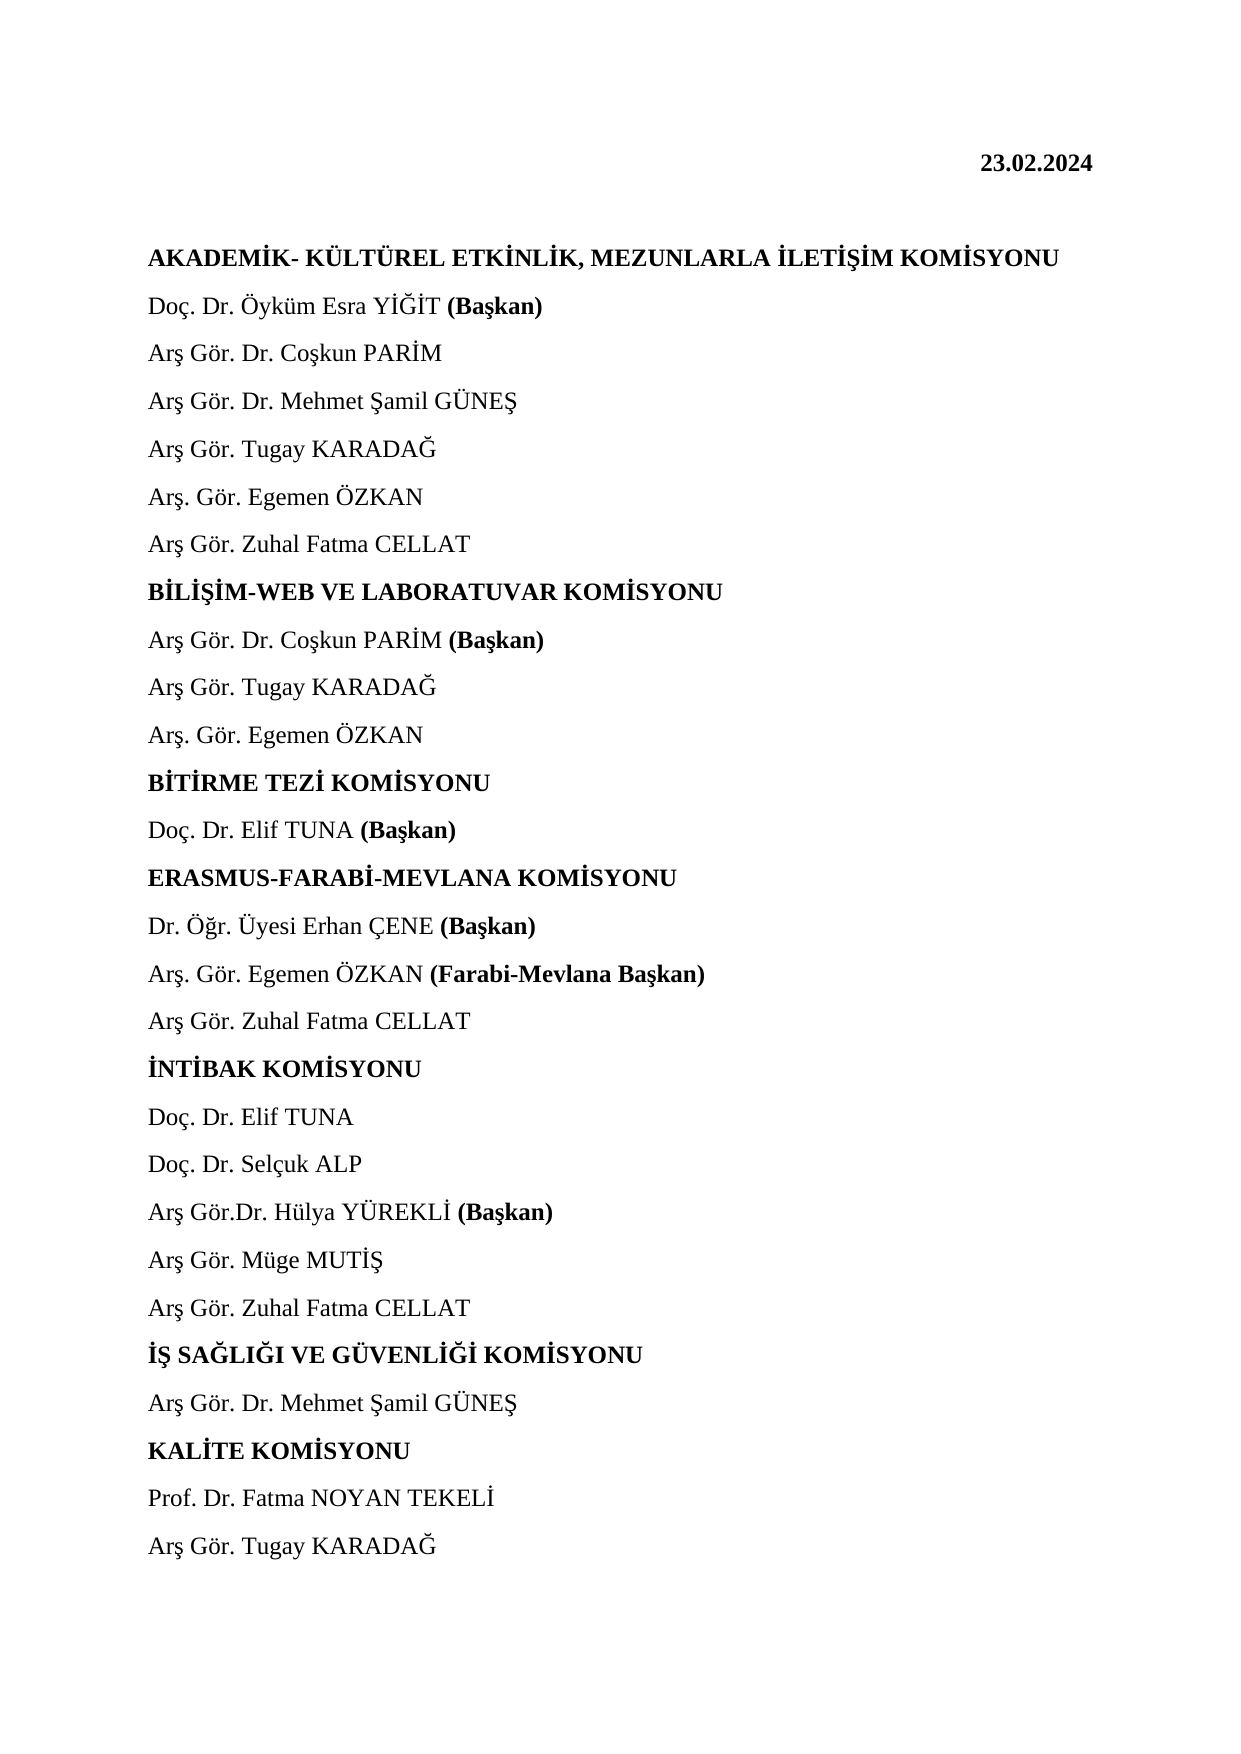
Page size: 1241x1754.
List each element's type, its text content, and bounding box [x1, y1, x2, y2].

text Arş Gör. Zuhal Fatma CELLAT [148, 1006, 1093, 1035]
text Arş Gör.Dr. Hülya YÜREKLİ (Başkan) [148, 1197, 1093, 1226]
text Arş Gör. Zuhal Fatma CELLAT [148, 529, 1093, 558]
text Arş. Gör. Egemen ÖZKAN [148, 720, 1093, 749]
text Doç. Dr. Selçuk ALP [148, 1149, 1093, 1178]
text Arş Gör. Dr. Coşkun PARİM [148, 338, 1093, 367]
text Arş Gör. Tugay KARADAĞ [148, 1531, 1093, 1560]
text BİTİRME TEZİ KOMİSYONU [148, 768, 1093, 797]
text Prof. Dr. Fatma NOYAN TEKELİ [148, 1483, 1093, 1512]
text Arş Gör. Dr. Mehmet Şamil GÜNEŞ [148, 386, 1093, 415]
text Arş. Gör. Egemen ÖZKAN [148, 482, 1093, 510]
text Doç. Dr. Elif TUNA (Başkan) [148, 816, 1093, 844]
text 23.02.2024 [148, 148, 1093, 176]
text Doç. Dr. Elif TUNA [148, 1102, 1093, 1131]
text AKADEMİK- KÜLTÜREL ETKİNLİK, MEZUNLARLA İLETİŞİM KOMİSYONU [148, 243, 1093, 272]
text Arş Gör. Müge MUTİŞ [148, 1245, 1093, 1274]
text KALİTE KOMİSYONU [148, 1436, 1093, 1464]
text İNTİBAK KOMİSYONU [148, 1054, 1093, 1083]
text Arş. Gör. Egemen ÖZKAN (Farabi-Mevlana Başkan) [148, 959, 1093, 987]
text İŞ SAĞLIĞI VE GÜVENLİĞİ KOMİSYONU [148, 1340, 1093, 1369]
text Arş Gör. Tugay KARADAĞ [148, 672, 1093, 701]
text ERASMUS-FARABİ-MEVLANA KOMİSYONU [148, 863, 1093, 892]
text Doç. Dr. Öyküm Esra YİĞİT (Başkan) [148, 291, 1093, 319]
text Arş Gör. Zuhal Fatma CELLAT [148, 1293, 1093, 1321]
text Arş Gör. Dr. Mehmet Şamil GÜNEŞ [148, 1388, 1093, 1417]
text Dr. Öğr. Üyesi Erhan ÇENE (Başkan) [148, 911, 1093, 940]
text BİLİŞİM-WEB VE LABORATUVAR KOMİSYONU [148, 577, 1093, 606]
text Arş Gör. Dr. Coşkun PARİM (Başkan) [148, 625, 1093, 653]
text Arş Gör. Tugay KARADAĞ [148, 434, 1093, 463]
